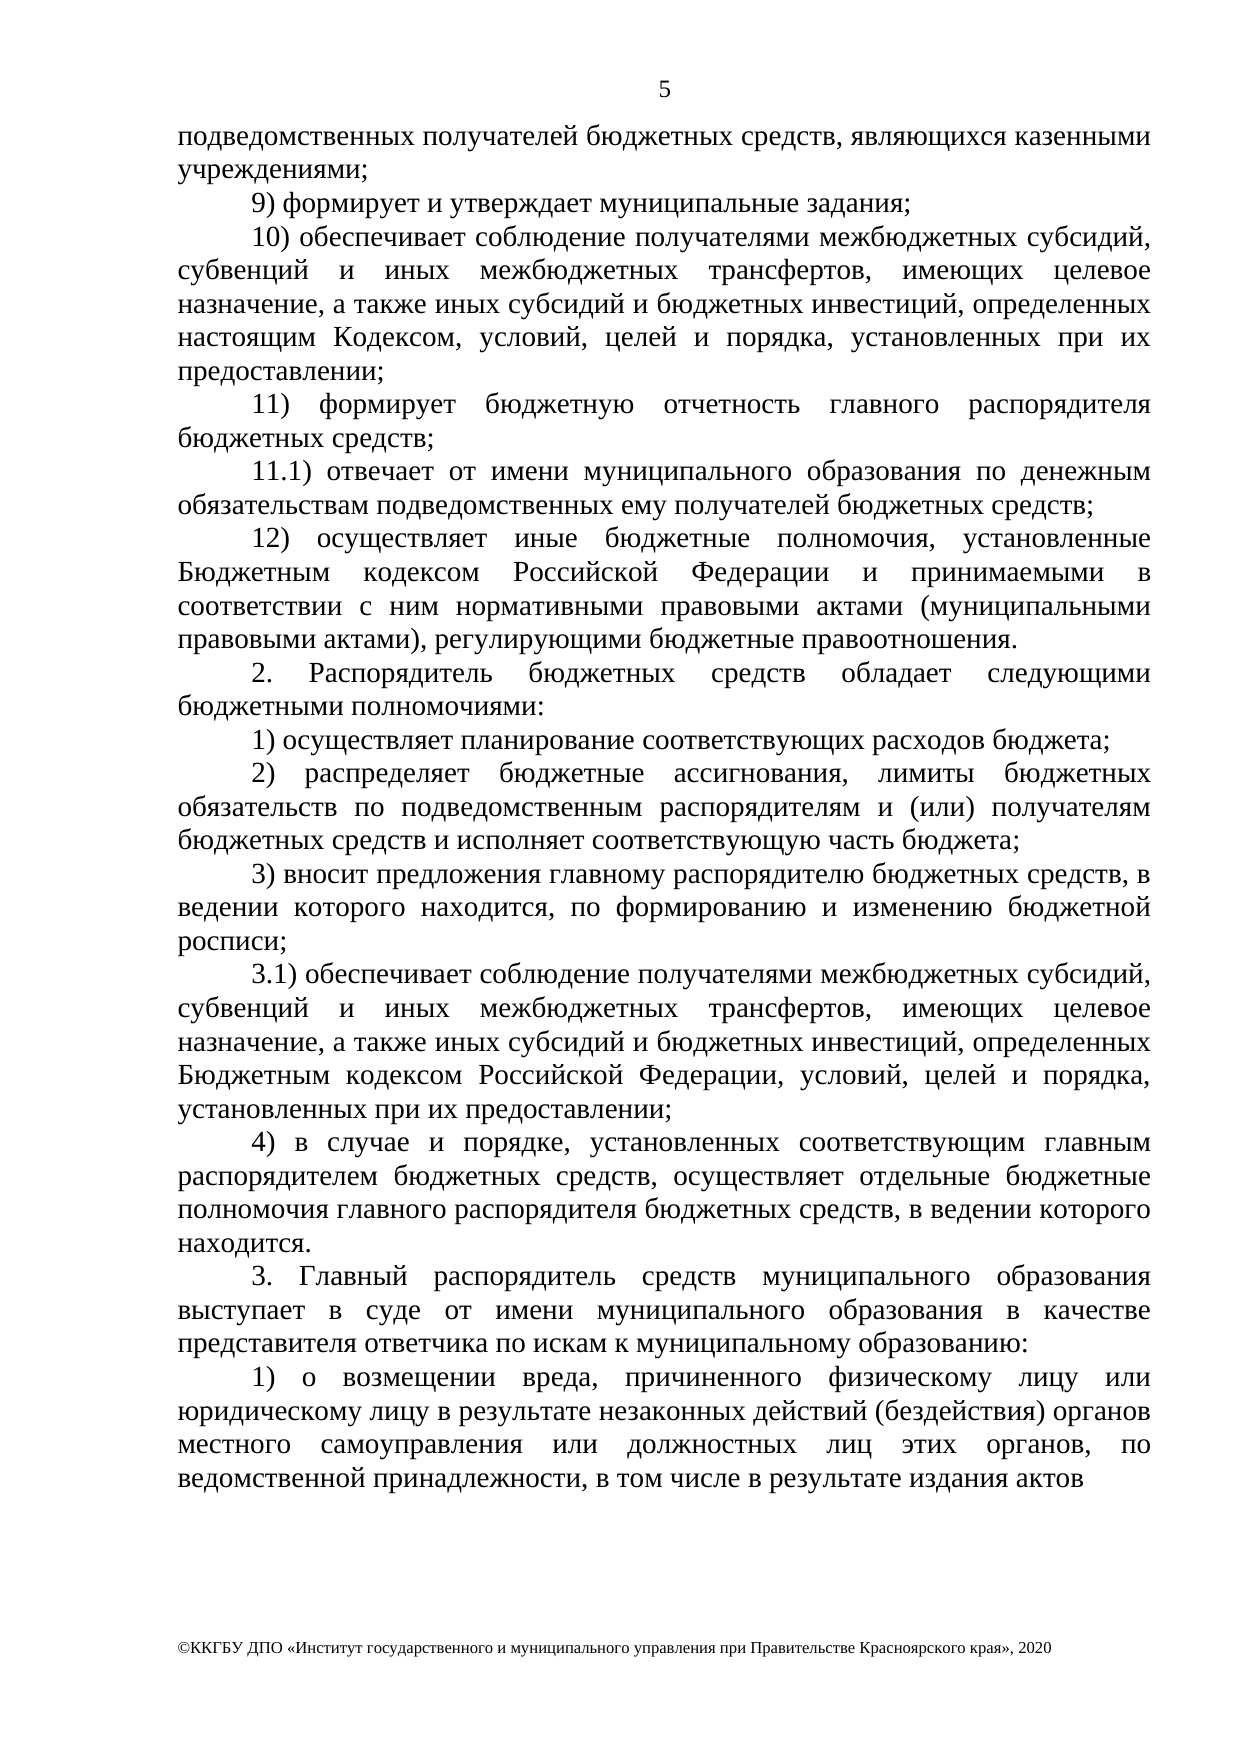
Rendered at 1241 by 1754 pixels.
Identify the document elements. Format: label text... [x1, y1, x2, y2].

text 11.1) отвечает от имени муниципального образования по денежным обязательствам подведомственных ему получателей бюджетных средств; [177, 453, 1152, 521]
text 3. Главный распорядитель средств муниципального образования выступает в суде от имени муниципального образования в качестве представителя ответчика по искам к муниципальному образованию: [177, 1258, 1152, 1359]
text 3.1) обеспечивает соблюдение получателями межбюджетных субсидий, субвенций и иных межбюджетных трансфертов, имеющих целевое назначение, а также иных субсидий и бюджетных инвестиций, определенных Бюджетным кодексом Российской Федерации, условий, целей и порядка, установленных при их предоставлении; [177, 957, 1152, 1124]
text 2. Распорядитель бюджетных средств обладает следующими бюджетными полномочиями: [177, 655, 1152, 722]
text 1) осуществляет планирование соответствующих расходов бюджета; [177, 722, 1152, 755]
text 12) осуществляет иные бюджетные полномочия, установленные Бюджетным кодексом Российской Федерации и принимаемыми в соответствии с ним нормативными правовыми актами (муниципальными правовыми актами), регулирующими бюджетные правоотношения. [177, 521, 1152, 655]
text 2) распределяет бюджетные ассигнования, лимиты бюджетных обязательств по подведомственным распорядителям и (или) получателям бюджетных средств и исполняет соответствующую часть бюджета; [177, 755, 1152, 856]
text 3) вносит предложения главному распорядителю бюджетных средств, в ведении которого находится, по формированию и изменению бюджетной росписи; [177, 856, 1152, 957]
text 4) в случае и порядке, установленных соответствующим главным распорядителем бюджетных средств, осуществляет отдельные бюджетные полномочия главного распорядителя бюджетных средств, в ведении которого находится. [177, 1124, 1152, 1258]
text 10) обеспечивает соблюдение получателями межбюджетных субсидий, субвенций и иных межбюджетных трансфертов, имеющих целевое назначение, а также иных субсидий и бюджетных инвестиций, определенных настоящим Кодексом, условий, целей и порядка, установленных при их предоставлении; [177, 219, 1152, 386]
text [177, 118, 1152, 185]
text 9) формирует и утверждает муниципальные задания; [177, 185, 1152, 219]
text 11) формирует бюджетную отчетность главного распорядителя бюджетных средств; [177, 386, 1152, 453]
text 1) о возмещении вреда, причиненного физическому лицу или юридическому лицу в результате незаконных действий (бездействия) органов местного самоуправления или должностных лиц этих органов, по ведомственной принадлежности, в том числе в результате издания актов [177, 1359, 1152, 1493]
